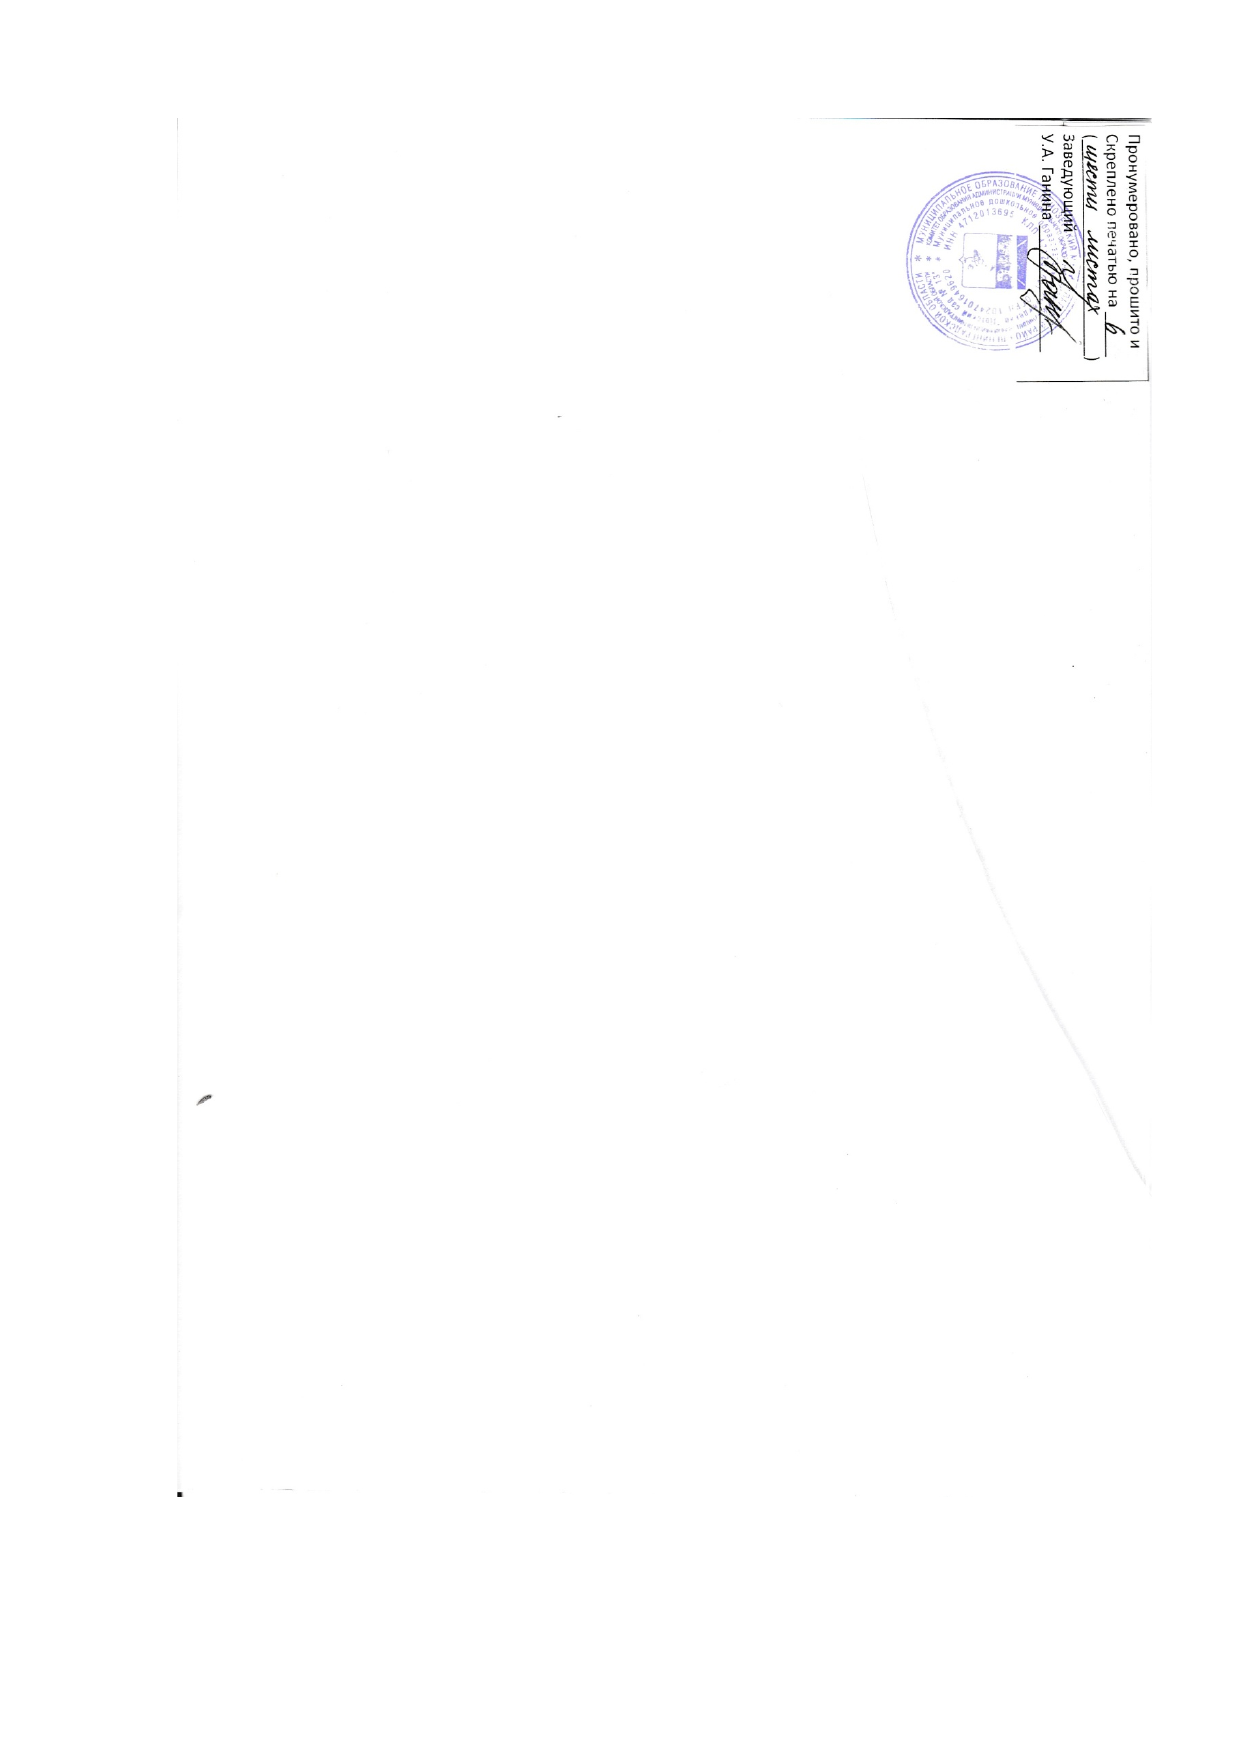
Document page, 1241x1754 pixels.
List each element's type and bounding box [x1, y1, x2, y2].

picture [177, 118, 1152, 1497]
